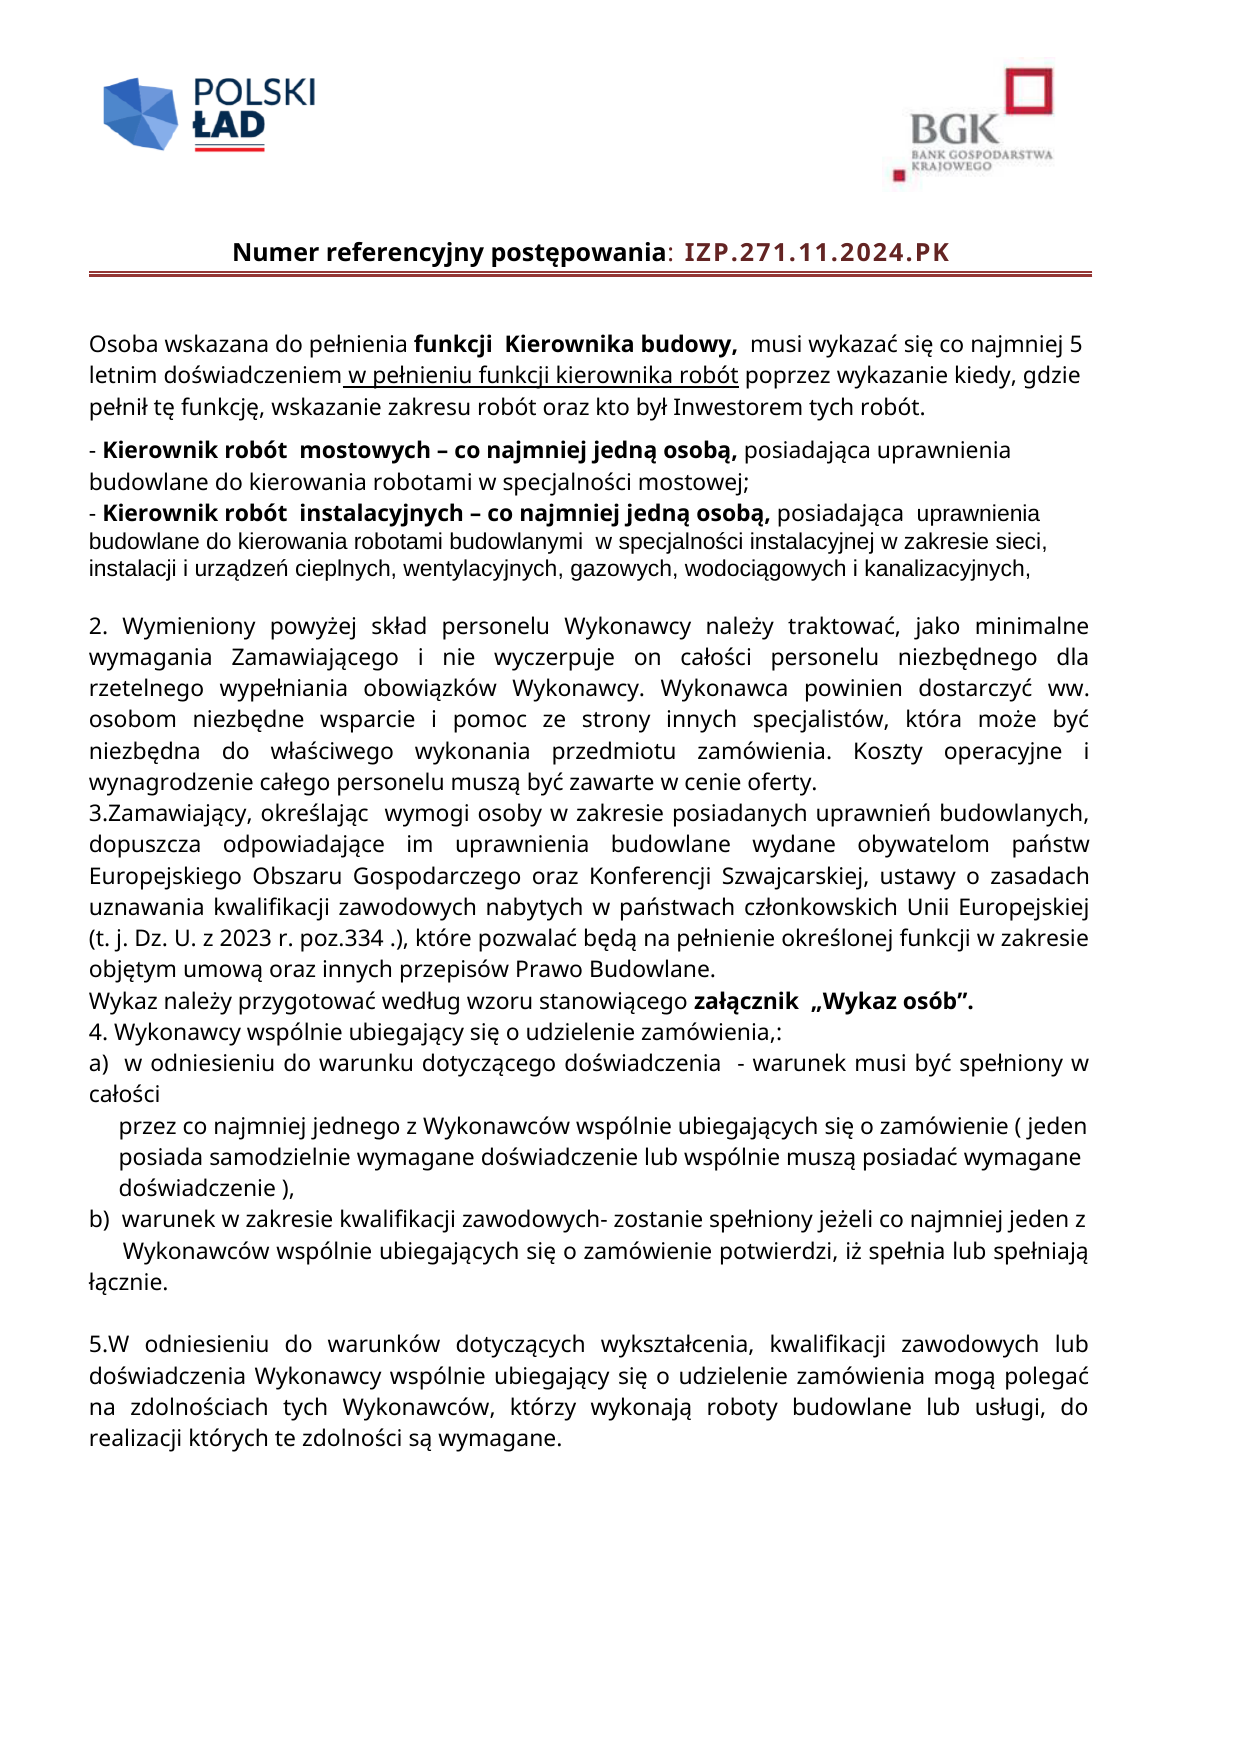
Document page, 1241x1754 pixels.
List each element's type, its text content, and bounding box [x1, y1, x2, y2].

text Wykonawców wspólnie ubiegających się o zamówienie potwierdzi, iż spełnia lub spełniają łącznie. [89, 1235, 1090, 1297]
text posiada samodzielnie wymagane doświadczenie lub wspólnie muszą posiadać wymagane [89, 1141, 1090, 1172]
text Wykaz należy przygotować według wzoru stanowiącego załącznik „Wykaz osób”. [89, 985, 1092, 1016]
text 2. Wymieniony powyżej skład personelu Wykonawcy należy traktować, jako minimalne wymagania Zamawiającego i nie wyczerpuje on całości personelu niezbędnego dla rzetelnego wypełniania obowiązków Wykonawcy. Wykonawca powinien dostarczyć ww. osobom niezbędne wsparcie i pomoc ze strony innych specjalistów, która może być niezbędna do właściwego wykonania przedmiotu zamówienia. Koszty operacyjne i wynagrodzenie całego personelu muszą być zawarte w cenie oferty. [89, 610, 1090, 797]
text 4. Wykonawcy wspólnie ubiegający się o udzielenie zamówienia,: [89, 1016, 1090, 1047]
text przez co najmniej jednego z Wykonawców wspólnie ubiegających się o zamówienie ( jeden [89, 1110, 1090, 1141]
text 3.Zamawiający, określając wymogi osoby w zakresie posiadanych uprawnień budowlanych, dopuszcza odpowiadające im uprawnienia budowlane wydane obywatelom państw Europejskiego Obszaru Gospodarczego oraz Konferencji Szwajcarskiej, ustawy o zasadach uznawania kwalifikacji zawodowych nabytych w państwach członkowskich Unii Europejskiej (t. j. Dz. U. z 2023 r. poz.334 .), które pozwalać będą na pełnienie określonej funkcji w zakresie objętym umową oraz innych przepisów Prawo Budowlane. [89, 797, 1090, 985]
text - Kierownik robót instalacyjnych – co najmniej jedną osobą, posiadająca uprawnienia budowlane do kierowania robotami budowlanymi w specjalności instalacyjnej w zakresie sieci, instalacji i urządzeń cieplnych, wentylacyjnych, gazowych, wodociągowych i kanalizacyjnych, [89, 497, 1092, 581]
text b) warunek w zakresie kwalifikacji zawodowych- zostanie spełniony jeżeli co najmniej jeden z [89, 1203, 1090, 1235]
text Osoba wskazana do pełnienia funkcji Kierownika budowy, musi wykazać się co najmniej 5 letnim doświadczeniem w pełnieniu funkcji kierownika robót poprzez wykazanie kiedy, gdzie pełnił tę funkcję, wskazanie zakresu robót oraz kto był Inwestorem tych robót. [89, 328, 1092, 422]
text doświadczenie ), [89, 1172, 1090, 1203]
text 5.W odniesieniu do warunków dotyczących wykształcenia, kwalifikacji zawodowych lub doświadczenia Wykonawcy wspólnie ubiegający się o udzielenie zamówienia mogą polegać na zdolnościach tych Wykonawców, którzy wykonają roboty budowlane lub usługi, do realizacji których te zdolności są wymagane. [89, 1328, 1090, 1453]
text a) w odniesieniu do warunku dotyczącego doświadczenia - warunek musi być spełniony w całości [89, 1047, 1090, 1110]
text - Kierownik robót mostowych – co najmniej jedną osobą, posiadająca uprawnienia budowlane do kierowania robotami w specjalności mostowej; [89, 434, 1092, 497]
